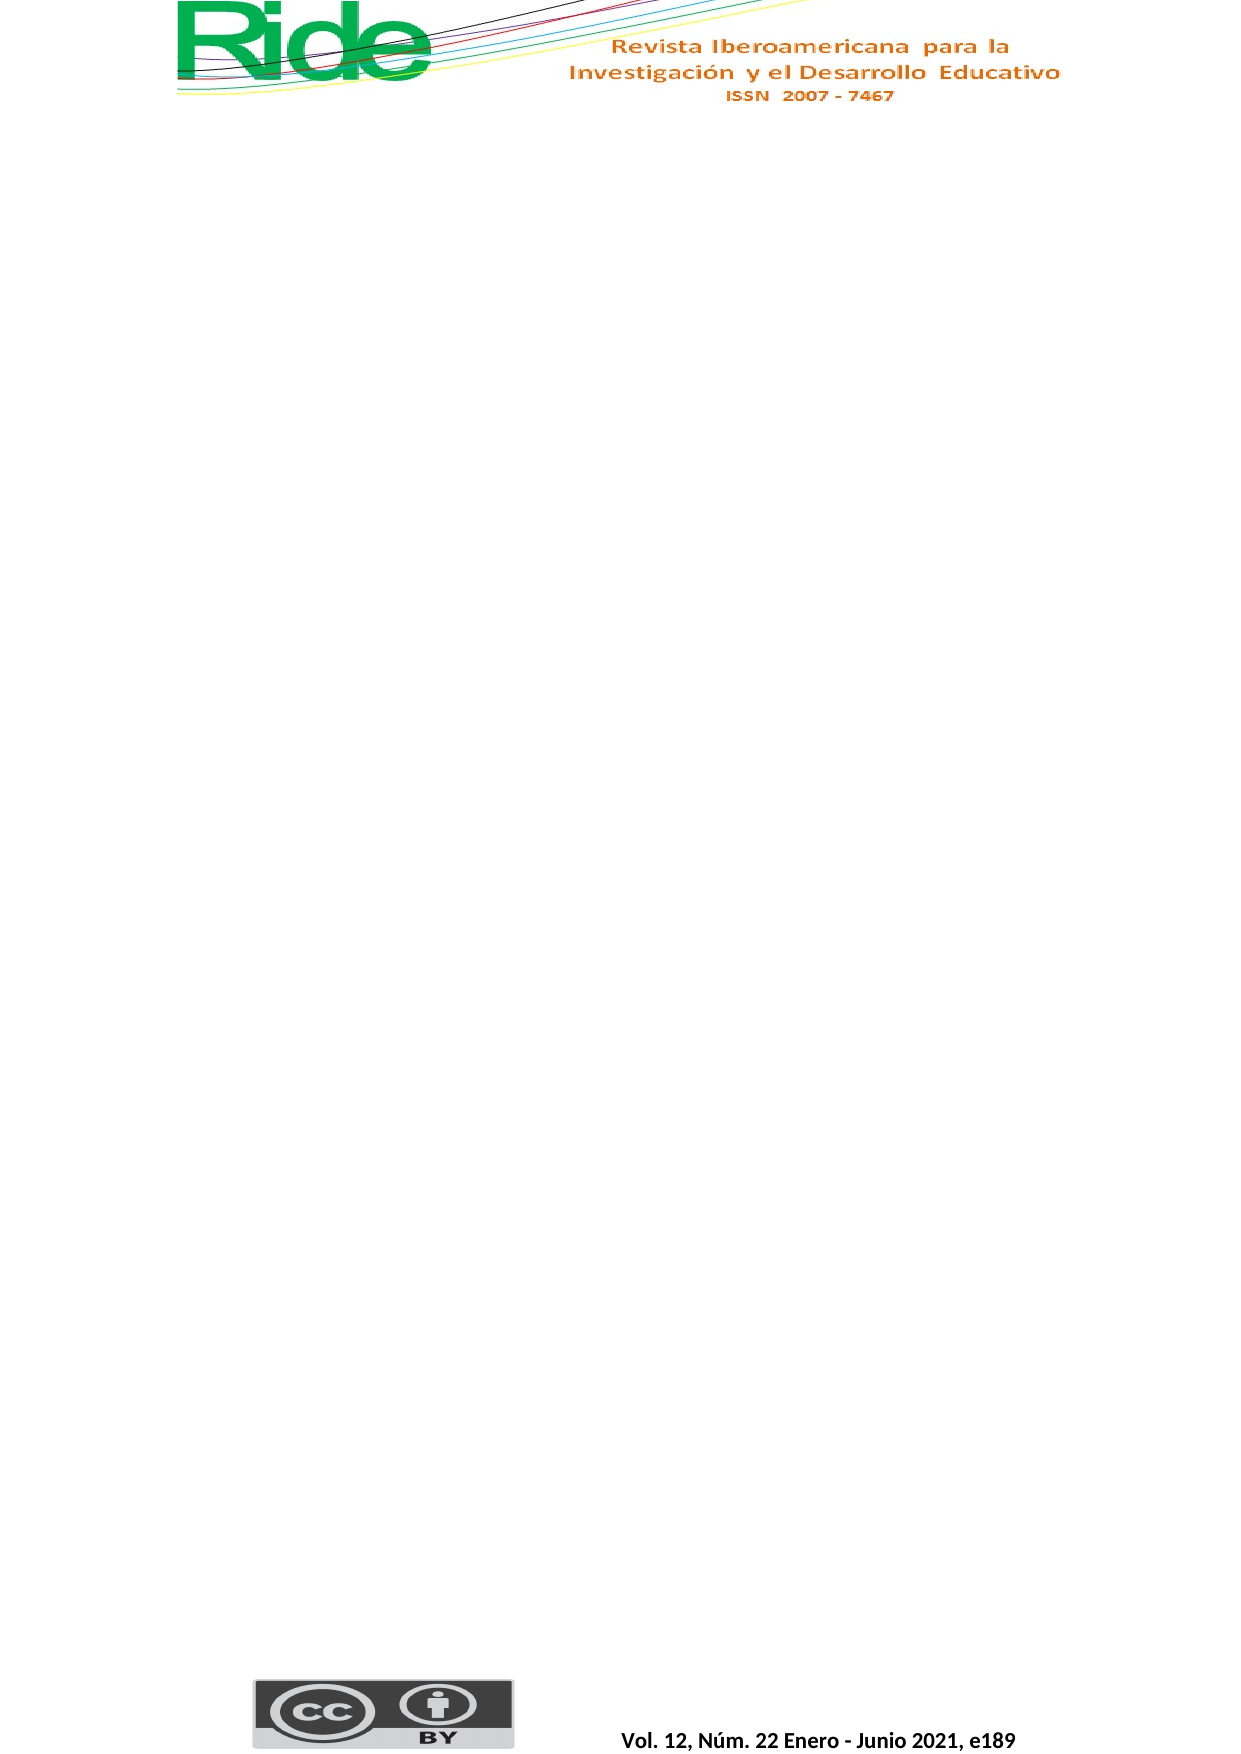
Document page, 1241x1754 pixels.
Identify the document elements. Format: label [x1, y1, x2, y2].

picture [177, 0, 1063, 104]
picture [252, 1679, 515, 1749]
